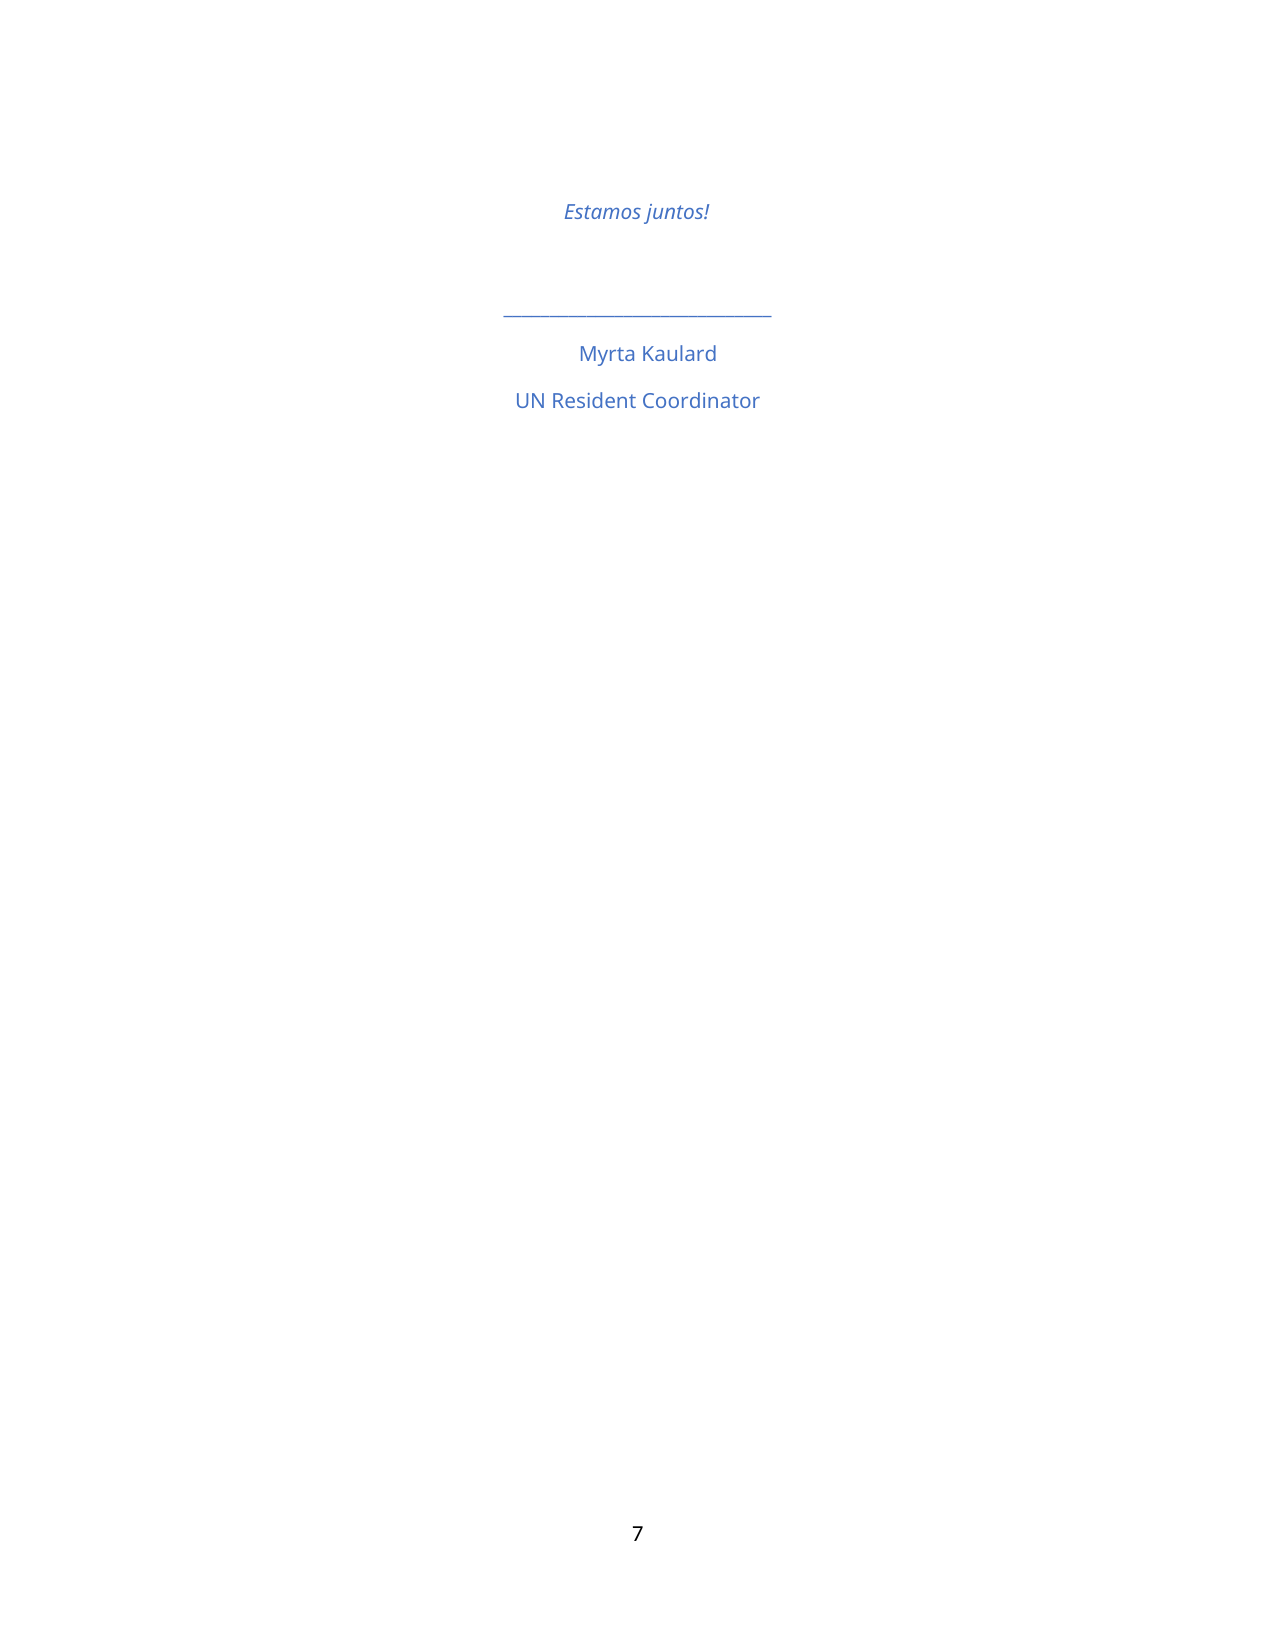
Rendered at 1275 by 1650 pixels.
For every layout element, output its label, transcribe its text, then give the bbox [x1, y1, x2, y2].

text Estamos juntos! [150, 197, 1125, 226]
text UN Resident Coordinator [150, 386, 1125, 415]
text Myrta Kaulard [150, 339, 1125, 368]
text _____________________________ [150, 292, 1125, 320]
